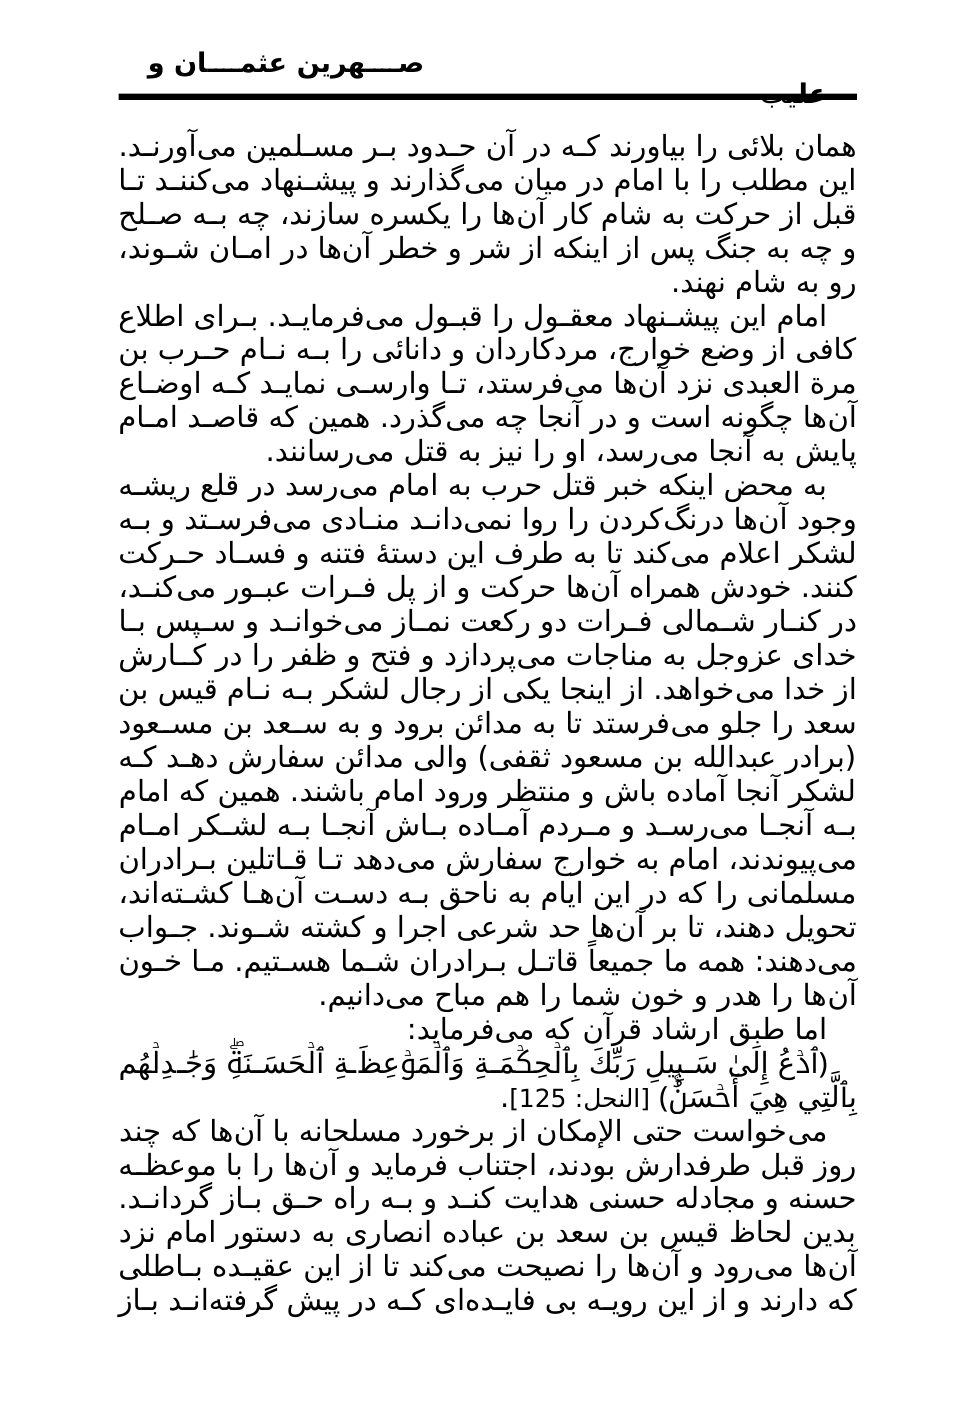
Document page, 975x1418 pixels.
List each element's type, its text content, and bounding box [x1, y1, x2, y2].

text ﴿ٱدۡعُ إِلَىٰ سَبِيلِ رَبِّكَ بِٱلۡحِكۡمَةِ وَٱلۡمَوۡعِظَةِ ٱلۡحَسَنَةِۖ وَجَٰدِلۡهُم بِٱلَّتِي هِيَ أَحۡسَنُۚ﴾ [النحل: 125]. [118, 1046, 857, 1114]
text امام این پیشنهاد معقول را قبول می‌فرماید. برای اطلاع کافی از وضع خوارج، مردکاردان و دانائی را به نام حرب بن مرة العبدی نزد آن‌ها می‌فرستد، تا وارسی نماید که اوضاع آن‌ها چگونه است و در آنجا چه می‌گذرد. همین که قاصد امام پایش به آنجا می‌رسد، او را نیز به قتل می‌رسانند. [118, 299, 857, 469]
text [118, 1114, 857, 1318]
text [118, 129, 857, 299]
text اما طبق ارشاد قرآن که می‌فرماید: [118, 1012, 857, 1046]
text به محض اینکه خبر قتل حرب به امام می‌رسد در قلع ریشه وجود آن‌ها درنگ‌کردن را روا نمی‌داند منادی می‌فرستد و به لشکر اعلام می‌کند تا به طرف این دستۀ فتنه و فساد حرکت کنند. خودش همراه آن‌ها حرکت و از پل فرات عبور می‌کند، در کنار شمالی فرات دو رکعت نماز می‌خواند و سپس با خدای عزوجل به مناجات می‌پردازد و فتح و ظفر را در کارش از خدا می‌خواهد. از اینجا یکی از رجال لشکر به نام قیس بن سعد را جلو می‌فرستد تا به مدائن برود و به سعد بن مسعود (برادر عبدالله بن مسعود ثقفی) والی مدائن سفارش دهد که لشکر آنجا آماده باش و منتظر ورود امام باشند. همین که امام به آنجا می‌رسد و مردم آماده باش آنجا به لشکر امام می‌پیوندند، امام به خوارج سفارش می‌دهد تا قاتلین برادران مسلمانی را که در این ایام به ناحق به دست آن‌ها کشته‌اند، تحویل دهند، تا بر آن‌ها حد شرعی اجرا و کشته شوند. جواب می‌دهند: همه ما جمیعاً قاتل برادران شما هستیم. ما خون آن‌ها را هدر و خون شما را هم مباح می‌دانیم. [118, 469, 857, 1012]
